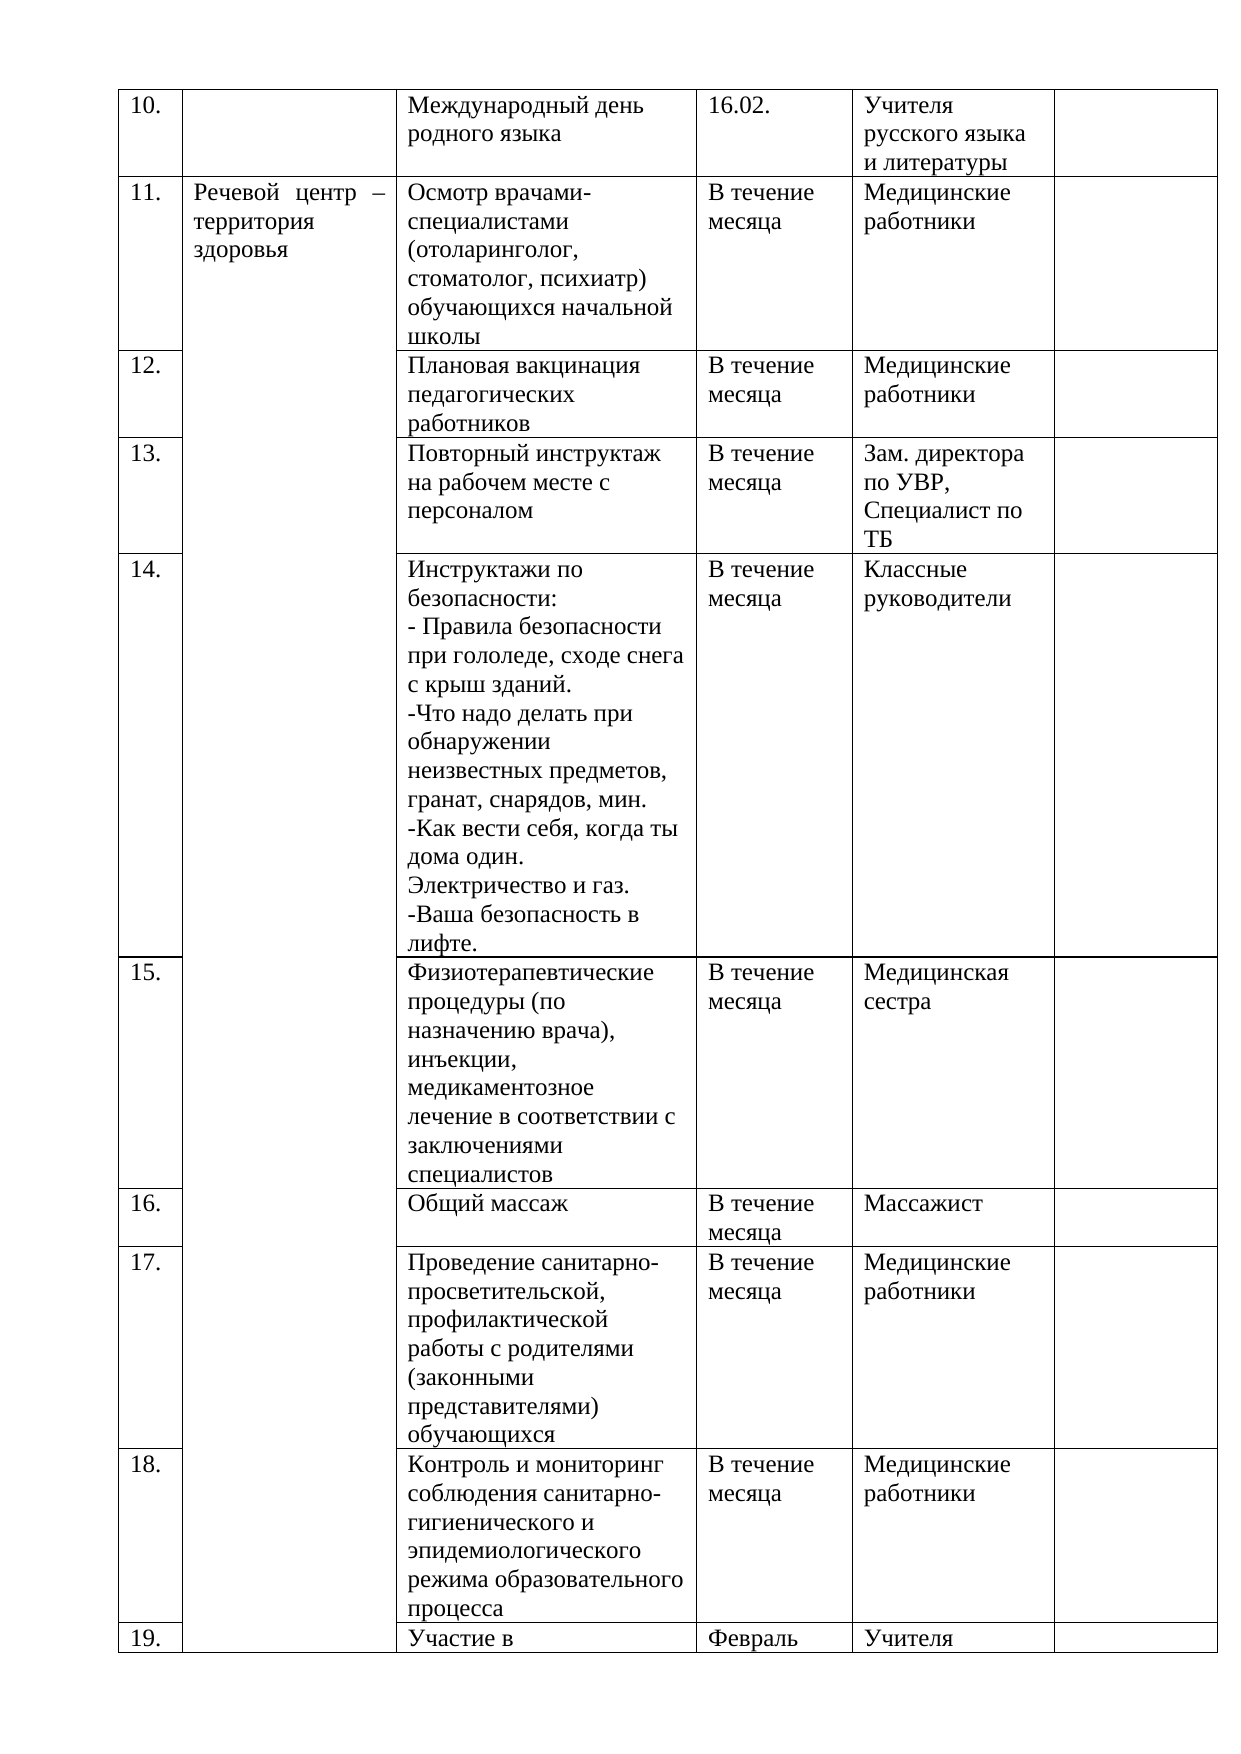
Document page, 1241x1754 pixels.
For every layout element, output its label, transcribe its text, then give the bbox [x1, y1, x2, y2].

table_cell 11. [119, 177, 182, 349]
table_cell Осмотр врачами-специалистами (отоларинголог, стоматолог, психиатр) обучающихся начальной школы [397, 177, 696, 349]
table_cell В течение месяца [697, 438, 852, 553]
table_cell Плановая вакцинация педагогических работников [397, 351, 696, 437]
table_cell В течение месяца [697, 1449, 852, 1622]
table_cell 17. [119, 1247, 182, 1448]
table_cell Медицинская сестра [853, 958, 1054, 1187]
table_cell В течение месяца [697, 1247, 852, 1448]
table_cell Международный день родного языка [397, 90, 696, 176]
table_cell [1055, 438, 1217, 553]
table_cell Инструктажи по безопасности: - Правила безопасности при гололеде, сходе снега с крыш зданий. -Что надо делать при обнаружении неизвестных предметов, гранат, снарядов, мин. -Как вести себя, когда ты дома один. Электричество и газ. -Ваша безопасность в лифте. [397, 554, 696, 956]
table_cell 12. [119, 351, 182, 437]
table_cell 18. [119, 1449, 182, 1622]
table_cell Речевой центр – территория здоровья [183, 177, 396, 1652]
table_cell Медицинские работники [853, 1247, 1054, 1448]
table_cell В течение месяца [697, 958, 852, 1187]
table_cell [1055, 554, 1217, 956]
table_cell [1055, 90, 1217, 176]
table_cell [1055, 1189, 1217, 1246]
table_cell Физиотерапевтические процедуры (по назначению врача), инъекции, медикаментозное лечение в соответствии с заключениями специалистов [397, 958, 696, 1187]
table_cell Общий массаж [397, 1189, 696, 1246]
table_cell [1055, 351, 1217, 437]
table_cell Зам. директора по УВР, Специалист по ТБ [853, 438, 1054, 553]
table_cell В течение месяца [697, 351, 852, 437]
table_cell В течение месяца [697, 554, 852, 956]
table_cell [1055, 958, 1217, 1187]
table_cell 19. [119, 1623, 182, 1652]
table_cell Массажист [853, 1189, 1054, 1246]
table_cell [1055, 177, 1217, 349]
table_cell Февраль [697, 1623, 852, 1652]
table_cell Проведение санитарно-просветительской, профилактической работы с родителями (законными представителями) обучающихся [397, 1247, 696, 1448]
table_cell В течение месяца [697, 177, 852, 349]
table_cell Медицинские работники [853, 1449, 1054, 1622]
table_cell 16.02. [697, 90, 852, 176]
table_cell 14. [119, 554, 182, 956]
table_cell Учителя русского языка и литературы [853, 90, 1054, 176]
table_cell 15. [119, 958, 182, 1187]
table_cell [1055, 1247, 1217, 1448]
table_cell 16. [119, 1189, 182, 1246]
table_cell 10. [119, 90, 182, 176]
table_cell Медицинские работники [853, 351, 1054, 437]
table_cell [853, 1623, 1054, 1652]
table_cell Классные руководители [853, 554, 1054, 956]
table_cell Повторный инструктаж на рабочем месте с персоналом [397, 438, 696, 553]
table_cell В течение месяца [697, 1189, 852, 1246]
table_cell Медицинские работники [853, 177, 1054, 349]
table_cell 13. [119, 438, 182, 553]
table_cell [1055, 1449, 1217, 1622]
table_cell [1055, 1623, 1217, 1652]
table_cell Контроль и мониторинг соблюдения санитарно-гигиенического и эпидемиологического режима образовательного процесса [397, 1449, 696, 1622]
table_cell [397, 1623, 696, 1652]
